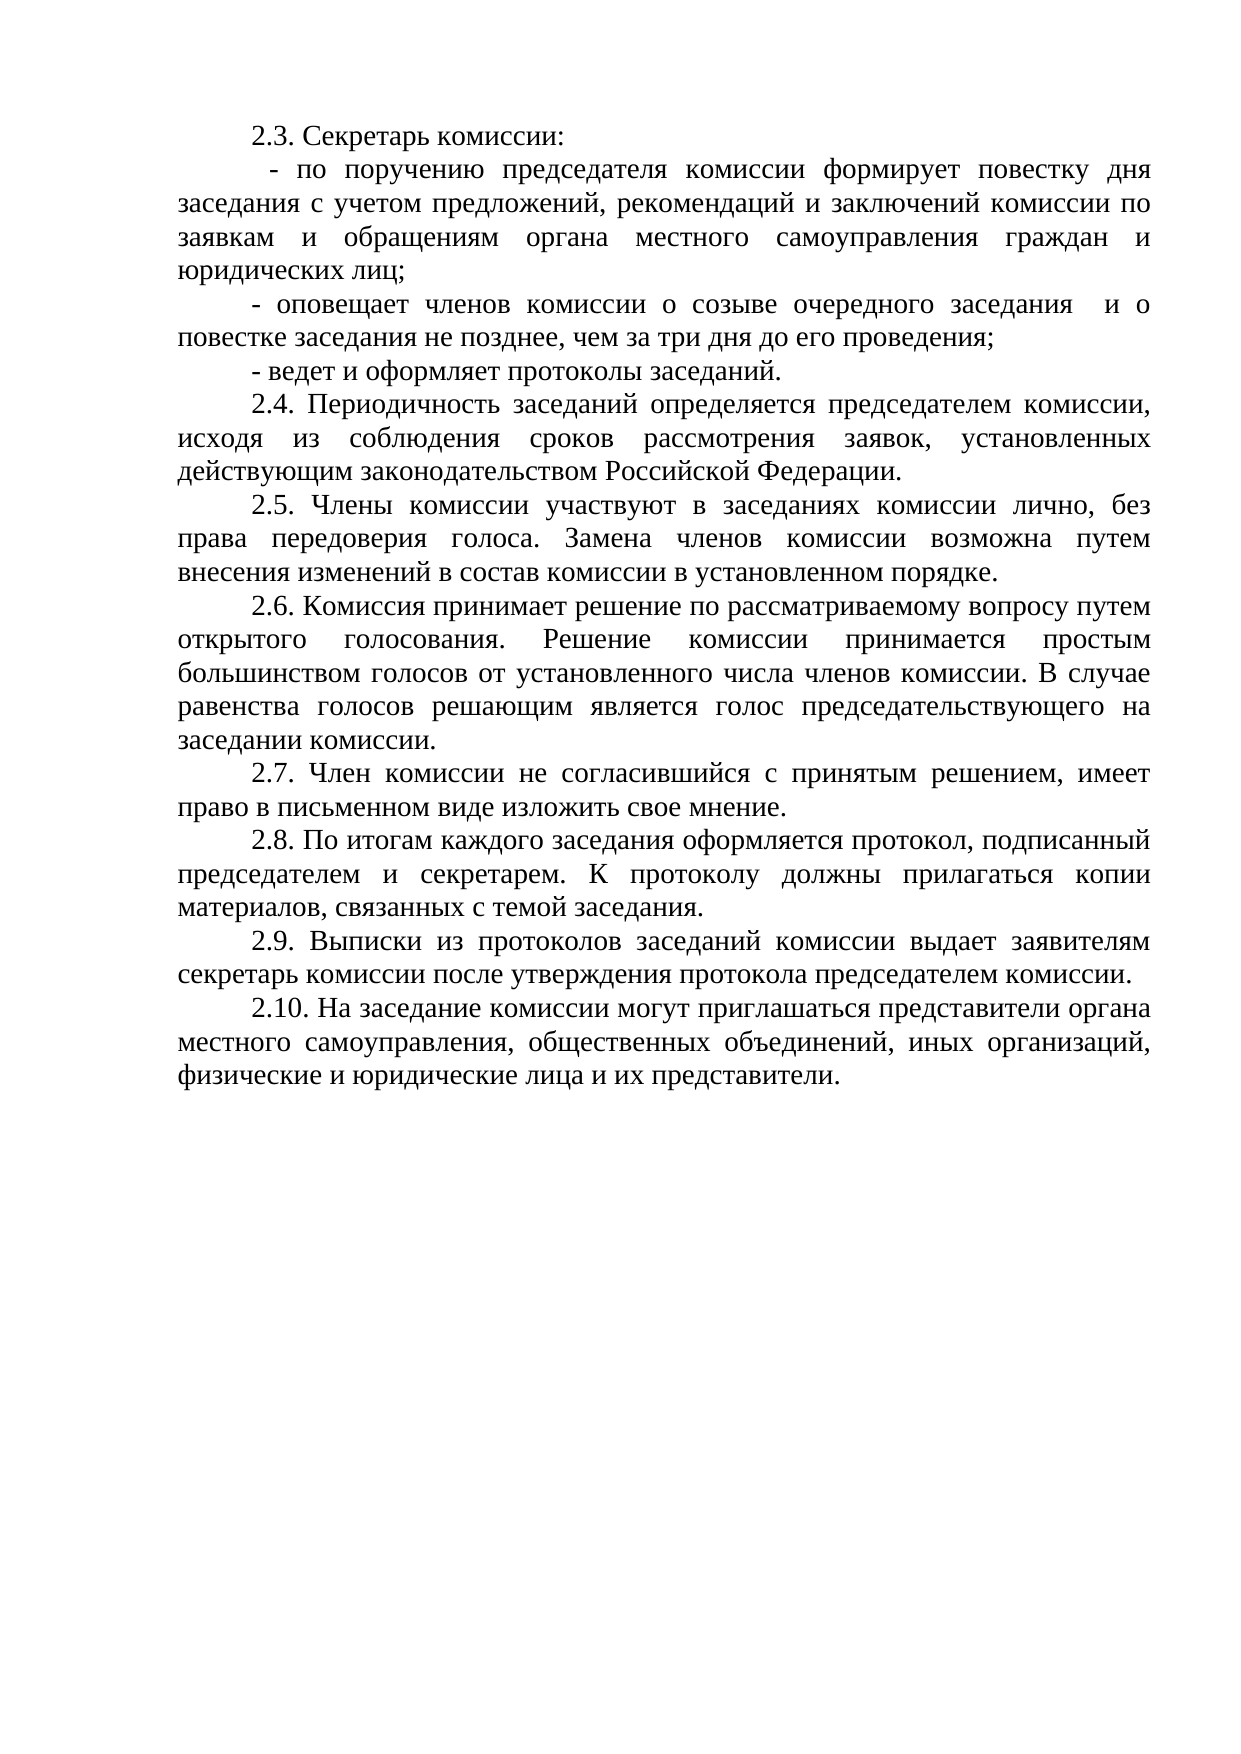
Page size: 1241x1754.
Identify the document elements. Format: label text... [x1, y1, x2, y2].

text 2.4. Периодичность заседаний определяется председателем комиссии, исходя из соблюдения сроков рассмотрения заявок, установленных действующим законодательством Российской Федерации. [177, 386, 1152, 487]
text 2.3. Секретарь комиссии: [177, 118, 1152, 152]
text 2.8. По итогам каждого заседания оформляется протокол, подписанный председателем и секретарем. К протоколу должны прилагаться копии материалов, связанных с темой заседания. [177, 822, 1152, 923]
text - по поручению председателя комиссии формирует повестку дня заседания с учетом предложений, рекомендаций и заключений комиссии по заявкам и обращениям органа местного самоуправления граждан и юридических лиц; [177, 152, 1152, 286]
text - оповещает членов комиссии о созыве очередного заседания и о повестке заседания не позднее, чем за три дня до его проведения; [177, 286, 1152, 353]
text 2.6. Комиссия принимает решение по рассматриваемому вопросу путем открытого голосования. Решение комиссии принимается простым большинством голосов от установленного числа членов комиссии. В случае равенства голосов решающим является голос председательствующего на заседании комиссии. [177, 588, 1152, 755]
text 2.9. Выписки из протоколов заседаний комиссии выдает заявителям секретарь комиссии после утверждения протокола председателем комиссии. [177, 923, 1152, 990]
text 2.7. Член комиссии не согласившийся с принятым решением, имеет право в письменном виде изложить свое мнение. [177, 755, 1152, 822]
text 2.5. Члены комиссии участвуют в заседаниях комиссии лично, без права передоверия голоса. Замена членов комиссии возможна путем внесения изменений в состав комиссии в установленном порядке. [177, 487, 1152, 588]
text - ведет и оформляет протоколы заседаний. [177, 353, 1152, 386]
text 2.10. На заседание комиссии могут приглашаться представители органа местного самоуправления, общественных объединений, иных организаций, физические и юридические лица и их представители. [177, 990, 1152, 1091]
